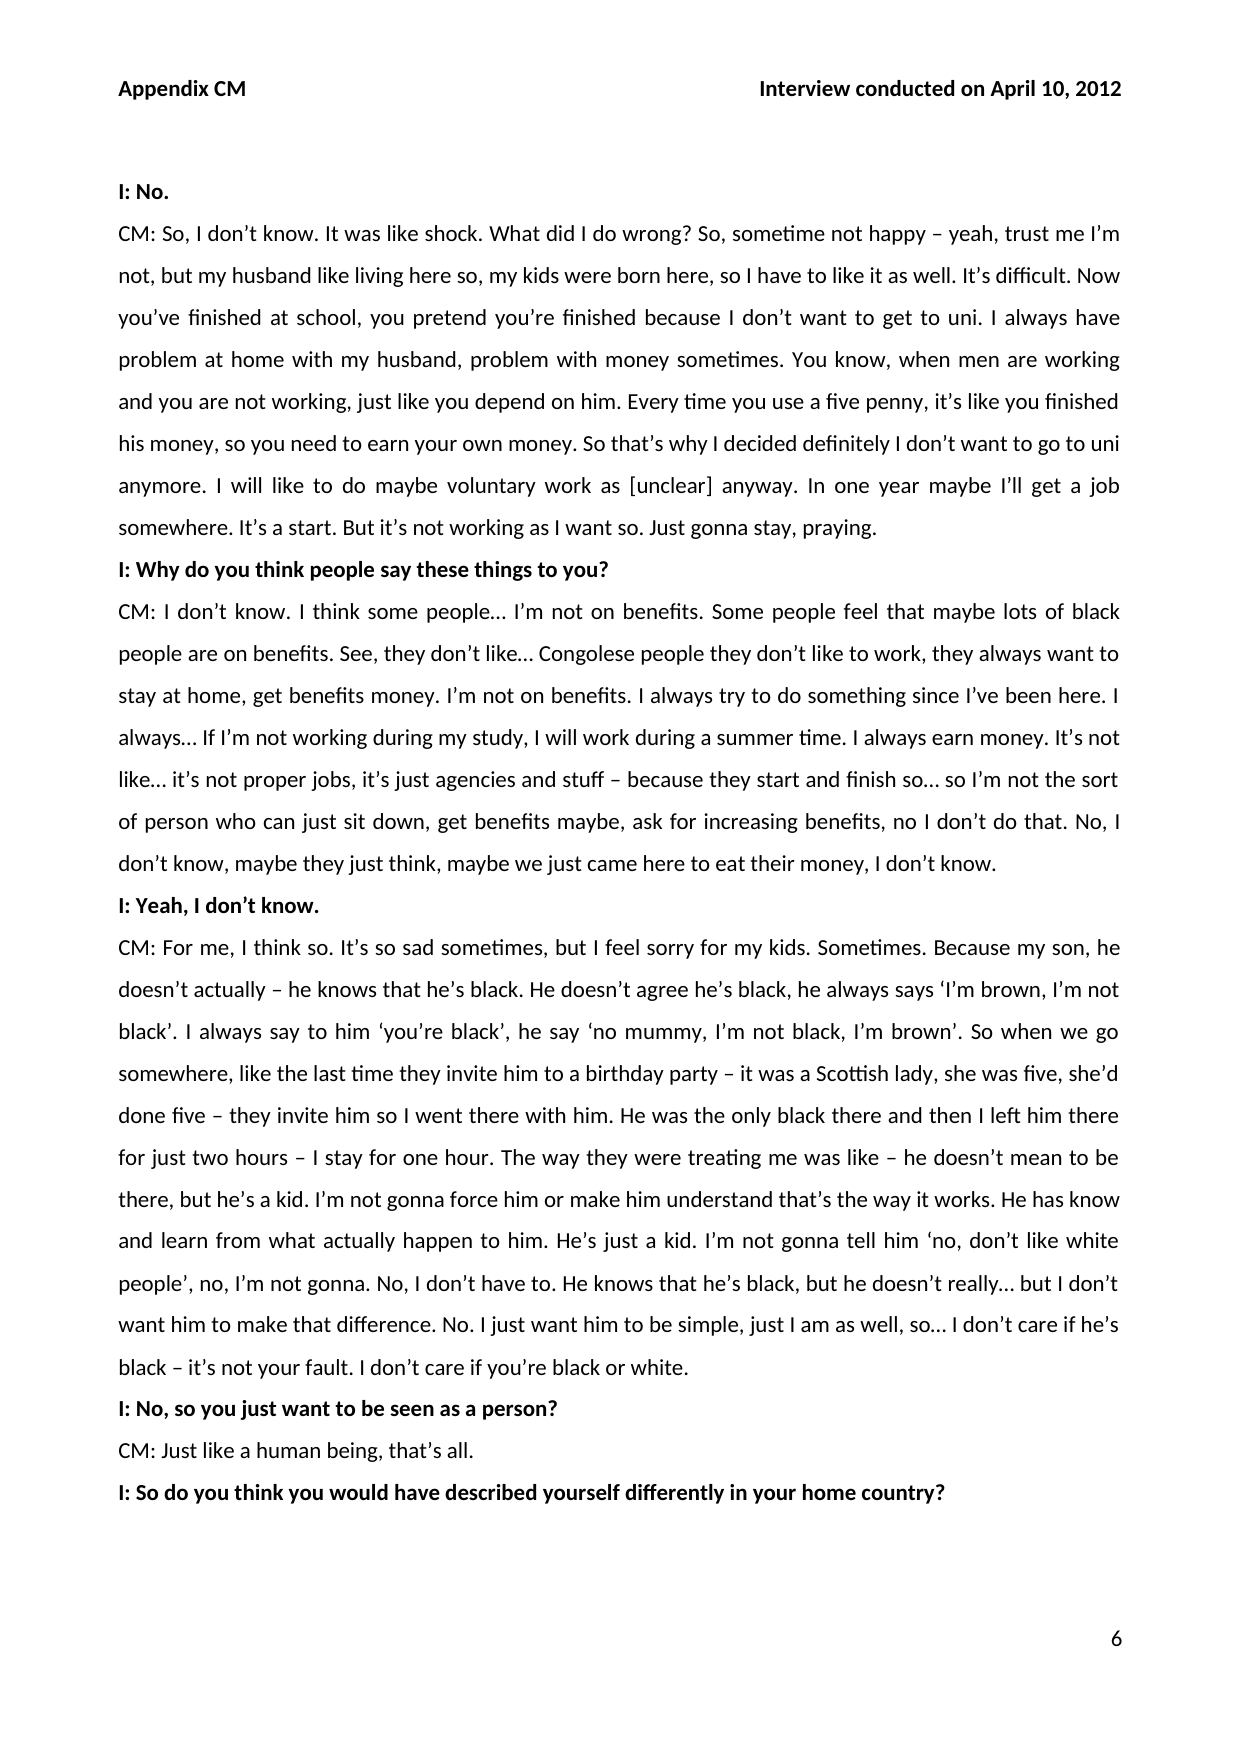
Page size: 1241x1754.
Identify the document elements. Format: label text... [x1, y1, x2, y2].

text I: So do you think you would have described yourself differently in your home country? [118, 1478, 1122, 1507]
text I: Yeah, I don’t know. [118, 891, 1122, 919]
text I: No. [118, 177, 1122, 205]
text I: No, so you just want to be seen as a person? [118, 1394, 1122, 1423]
text CM: So, I don’t know. It was like shock. What did I do wrong? So, sometime not happy – yeah, trust me I’m not, but my husband like living here so, my kids were born here, so I have to like it as well. It’s difficult. Now you’ve finished at school, you pretend you’re finished because I don’t want to get to uni. I always have problem at home with my husband, problem with money sometimes. You know, when men are working and you are not working, just like you depend on him. Every time you use a five penny, it’s like you finished his money, so you need to earn your own money. So that’s why I decided definitely I don’t want to go to uni anymore. I will like to do maybe voluntary work as [unclear] anyway. In one year maybe I’ll get a job somewhere. It’s a start. But it’s not working as I want so. Just gonna stay, praying. [118, 219, 1122, 541]
text CM: Just like a human being, that’s all. [118, 1437, 1122, 1464]
text I: Why do you think people say these things to you? [118, 555, 1122, 583]
text CM: I don’t know. I think some people… I’m not on benefits. Some people feel that maybe lots of black people are on benefits. See, they don’t like… Congolese people they don’t like to work, they always want to stay at home, get benefits money. I’m not on benefits. I always try to do something since I’ve been here. I always… If I’m not working during my study, I will work during a summer time. I always earn money. It’s not like… it’s not proper jobs, it’s just agencies and stuff – because they start and finish so… so I’m not the sort of person who can just sit down, get benefits maybe, ask for increasing benefits, no I don’t do that. No, I don’t know, maybe they just think, maybe we just came here to eat their money, I don’t know. [118, 597, 1122, 877]
text CM: For me, I think so. It’s so sad sometimes, but I feel sorry for my kids. Sometimes. Because my son, he doesn’t actually – he knows that he’s black. He doesn’t agree he’s black, he always says ‘I’m brown, I’m not black’. I always say to him ‘you’re black’, he say ‘no mummy, I’m not black, I’m brown’. So when we go somewhere, like the last time they invite him to a birthday party – it was a Scottish lady, she was five, she’d done five – they invite him so I went there with him. He was the only black there and then I left him there for just two hours – I stay for one hour. The way they were treating me was like – he doesn’t mean to be there, but he’s a kid. I’m not gonna force him or make him understand that’s the way it works. He has know and learn from what actually happen to him. He’s just a kid. I’m not gonna tell him ‘no, don’t like white people’, no, I’m not gonna. No, I don’t have to. He knows that he’s black, but he doesn’t really… but I don’t want him to make that difference. No. I just want him to be simple, just I am as well, so… I don’t care if he’s black – it’s not your fault. I don’t care if you’re black or white. [118, 933, 1122, 1381]
